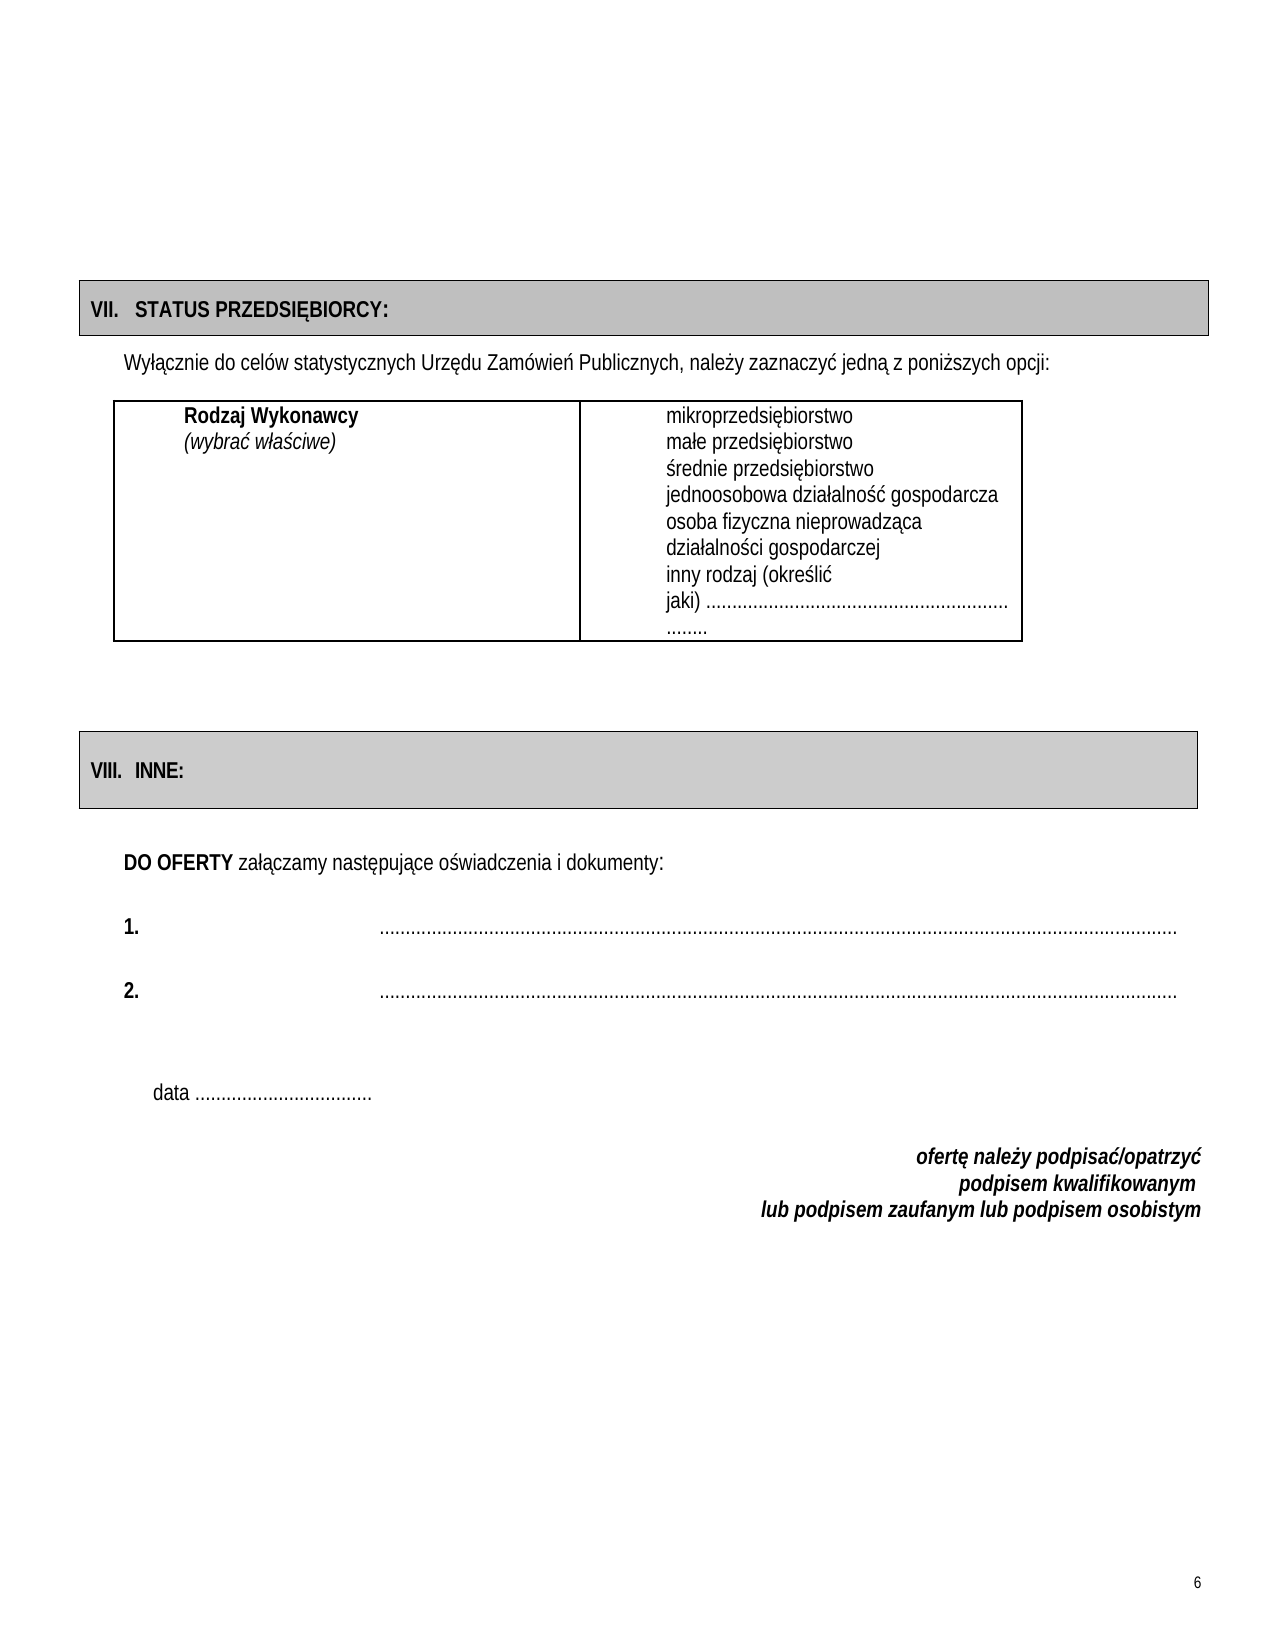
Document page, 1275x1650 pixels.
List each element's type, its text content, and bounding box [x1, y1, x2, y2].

table_header STATUS PRZEDSIĘBIORCY: [80, 281, 1208, 335]
table_header INNE: [80, 732, 1197, 808]
text DO OFERTY załączamy następujące oświadczenia i dokumenty: [123, 847, 1201, 875]
table_header mikroprzedsiębiorstwo małe przedsiębiorstwo średnie przedsiębiorstwo jednoosobowa działalność gospodarcza osoba fizyczna nieprowadząca działalności gospodarczej inny rodzaj (określić jaki) .................................................................. [581, 402, 1021, 640]
list ......................................................................................................................................................... [123, 913, 1201, 939]
text Wyłącznie do celów statystycznych Urzędu Zamówień Publicznych, należy zaznaczyć jedną z poniższych opcji: [123, 348, 1201, 375]
text ofertę należy podpisać/opatrzyć podpisem kwalifikowanym lub podpisem zaufanym lub podpisem osobistym [79, 1143, 1201, 1222]
table_header Rodzaj Wykonawcy (wybrać właściwe) [115, 402, 579, 640]
text data .................................. [153, 1079, 1201, 1106]
list ......................................................................................................................................................... [123, 977, 1201, 1003]
